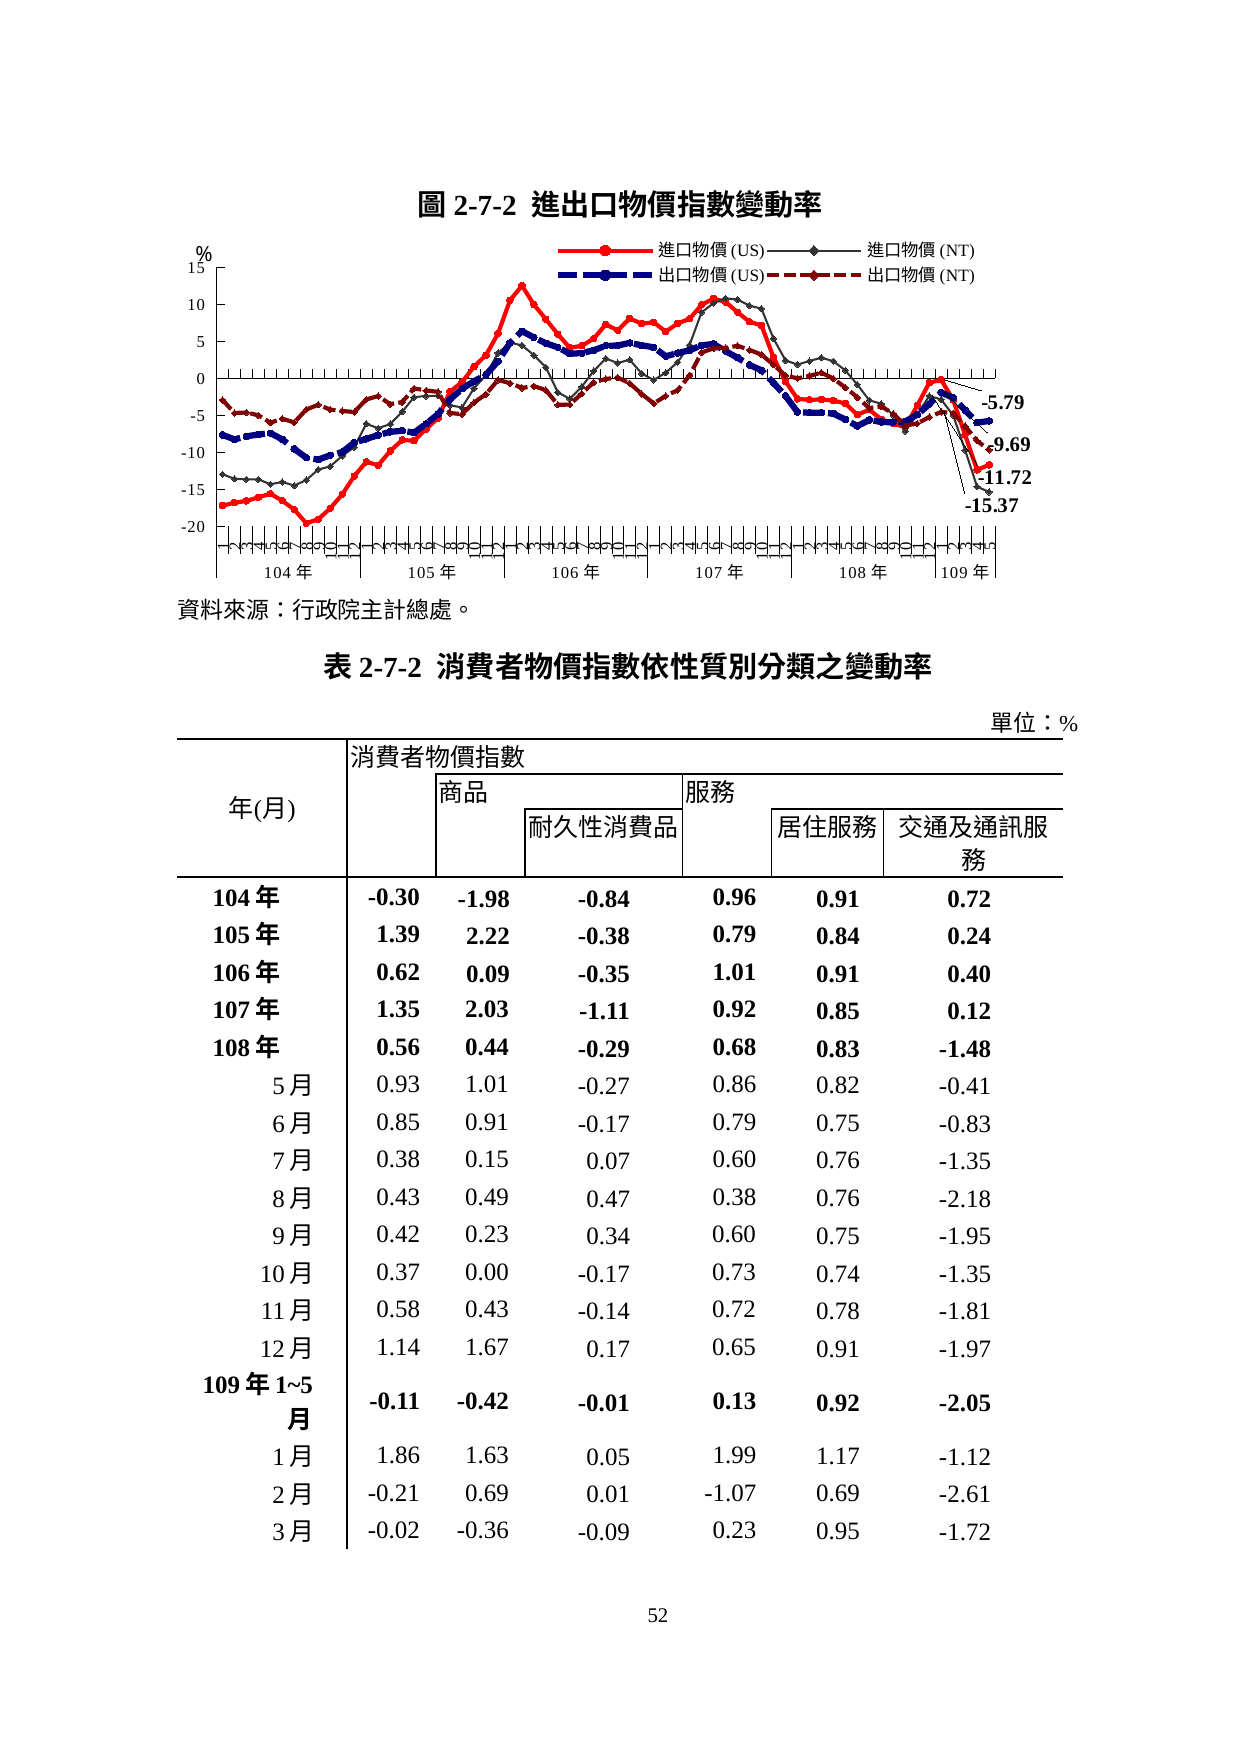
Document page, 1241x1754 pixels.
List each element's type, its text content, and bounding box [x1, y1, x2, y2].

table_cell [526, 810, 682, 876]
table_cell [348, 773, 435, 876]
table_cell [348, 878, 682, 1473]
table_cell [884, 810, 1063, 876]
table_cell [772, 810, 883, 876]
text 表 2-7-2 消費者物價指數依性質別分類之變動率 [177, 644, 1078, 686]
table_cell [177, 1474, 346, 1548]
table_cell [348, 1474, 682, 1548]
text 圖 2-7-2 進出口物價指數變動率 [177, 181, 1063, 223]
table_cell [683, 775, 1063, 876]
text 資料來源：行政院主計總處。 [177, 592, 1063, 625]
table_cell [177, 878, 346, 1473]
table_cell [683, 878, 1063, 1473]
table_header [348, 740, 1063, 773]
text 單位：% [177, 705, 1078, 738]
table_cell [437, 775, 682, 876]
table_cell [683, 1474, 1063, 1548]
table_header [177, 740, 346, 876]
